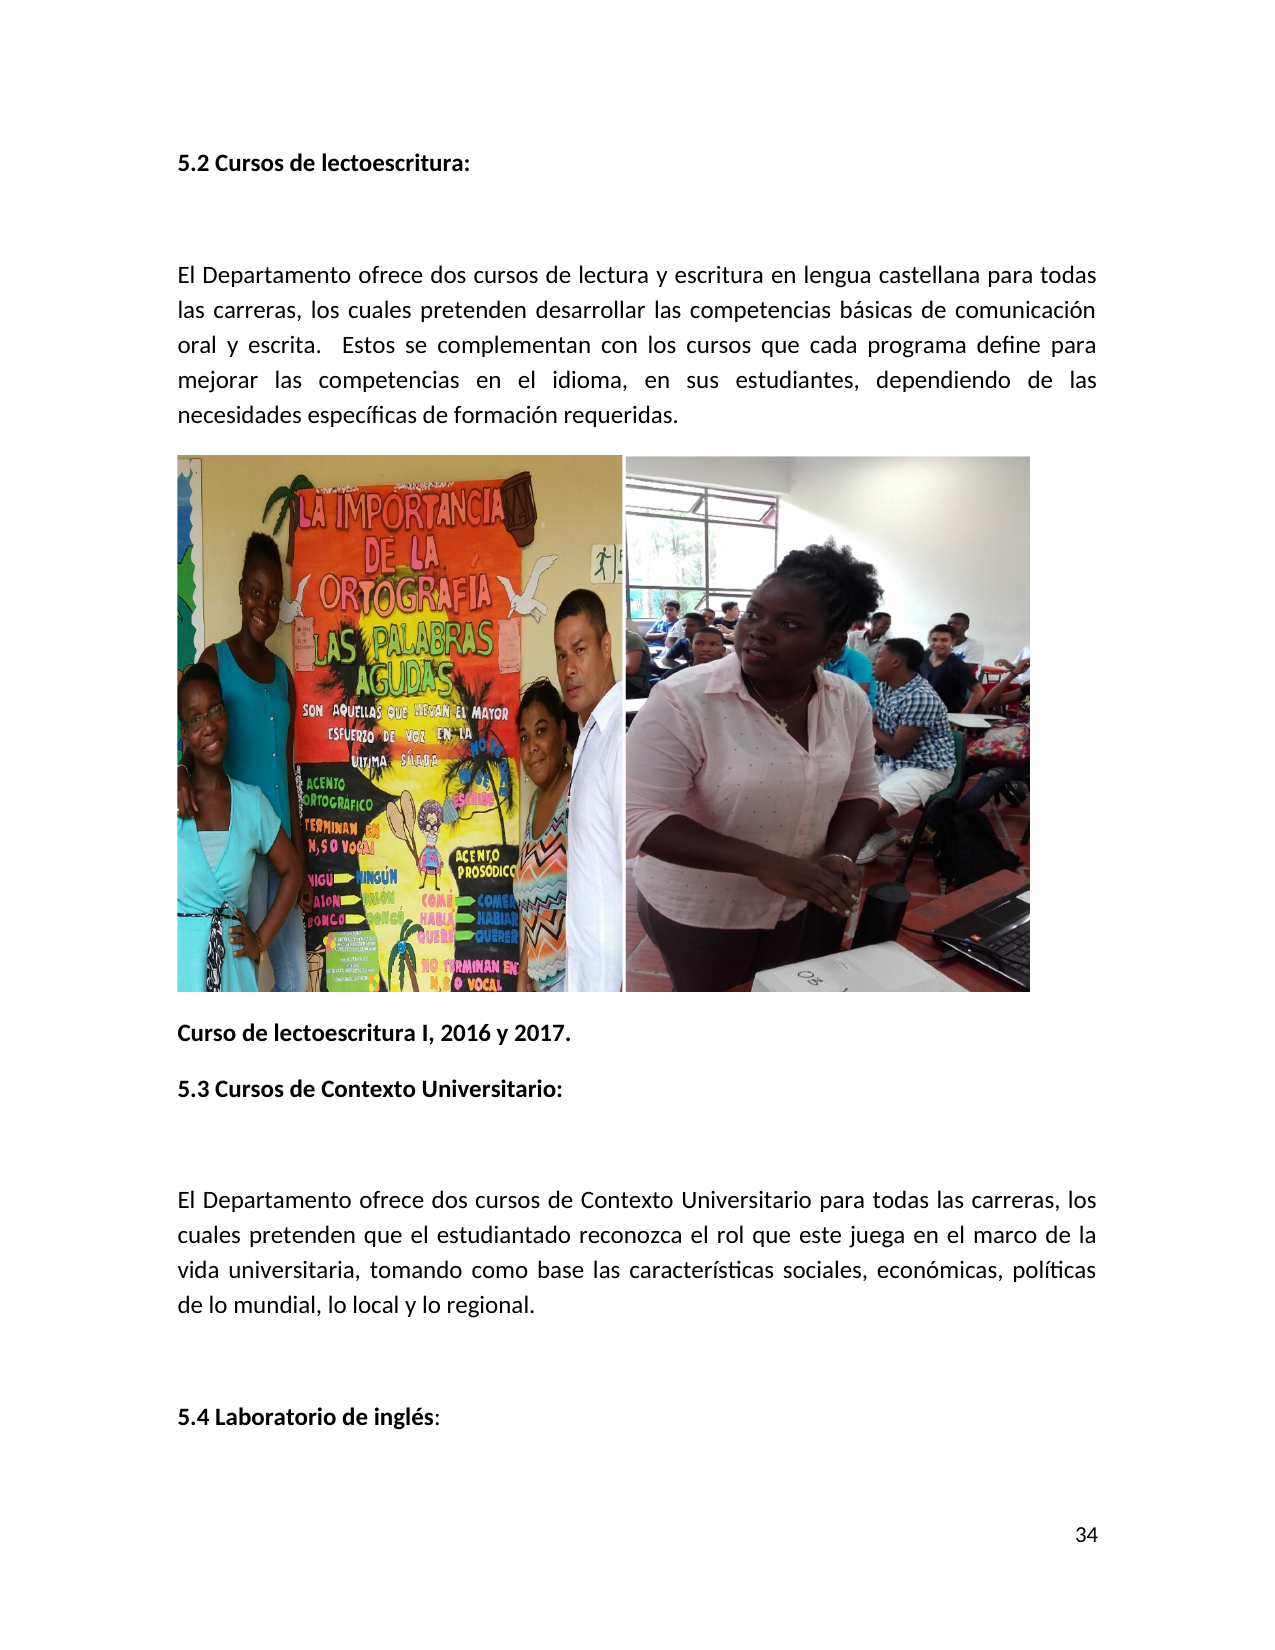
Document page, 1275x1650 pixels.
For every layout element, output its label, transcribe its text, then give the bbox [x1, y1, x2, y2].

text Curso de lectoescritura I, 2016 y 2017. [177, 1017, 1098, 1047]
text El Departamento ofrece dos cursos de lectura y escritura en lengua castellana para todas las carreras, los cuales pretenden desarrollar las competencias básicas de comunicación oral y escrita. Estos se complementan con los cursos que cada programa define para mejorar las competencias en el idioma, en sus estudiantes, dependiendo de las necesidades específicas de formación requeridas. [177, 259, 1098, 430]
picture [177, 455, 623, 992]
picture [626, 457, 1030, 992]
text 5.4 Laboratorio de inglés: [177, 1401, 1098, 1432]
text 5.2 Cursos de lectoescritura: [177, 148, 1098, 178]
text 5.3 Cursos de Contexto Universitario: [177, 1073, 1098, 1103]
text El Departamento ofrece dos cursos de Contexto Universitario para todas las carreras, los cuales pretenden que el estudiantado reconozca el rol que este juega en el marco de la vida universitaria, tomando como base las características sociales, económicas, políticas de lo mundial, lo local y lo regional. [177, 1184, 1098, 1320]
